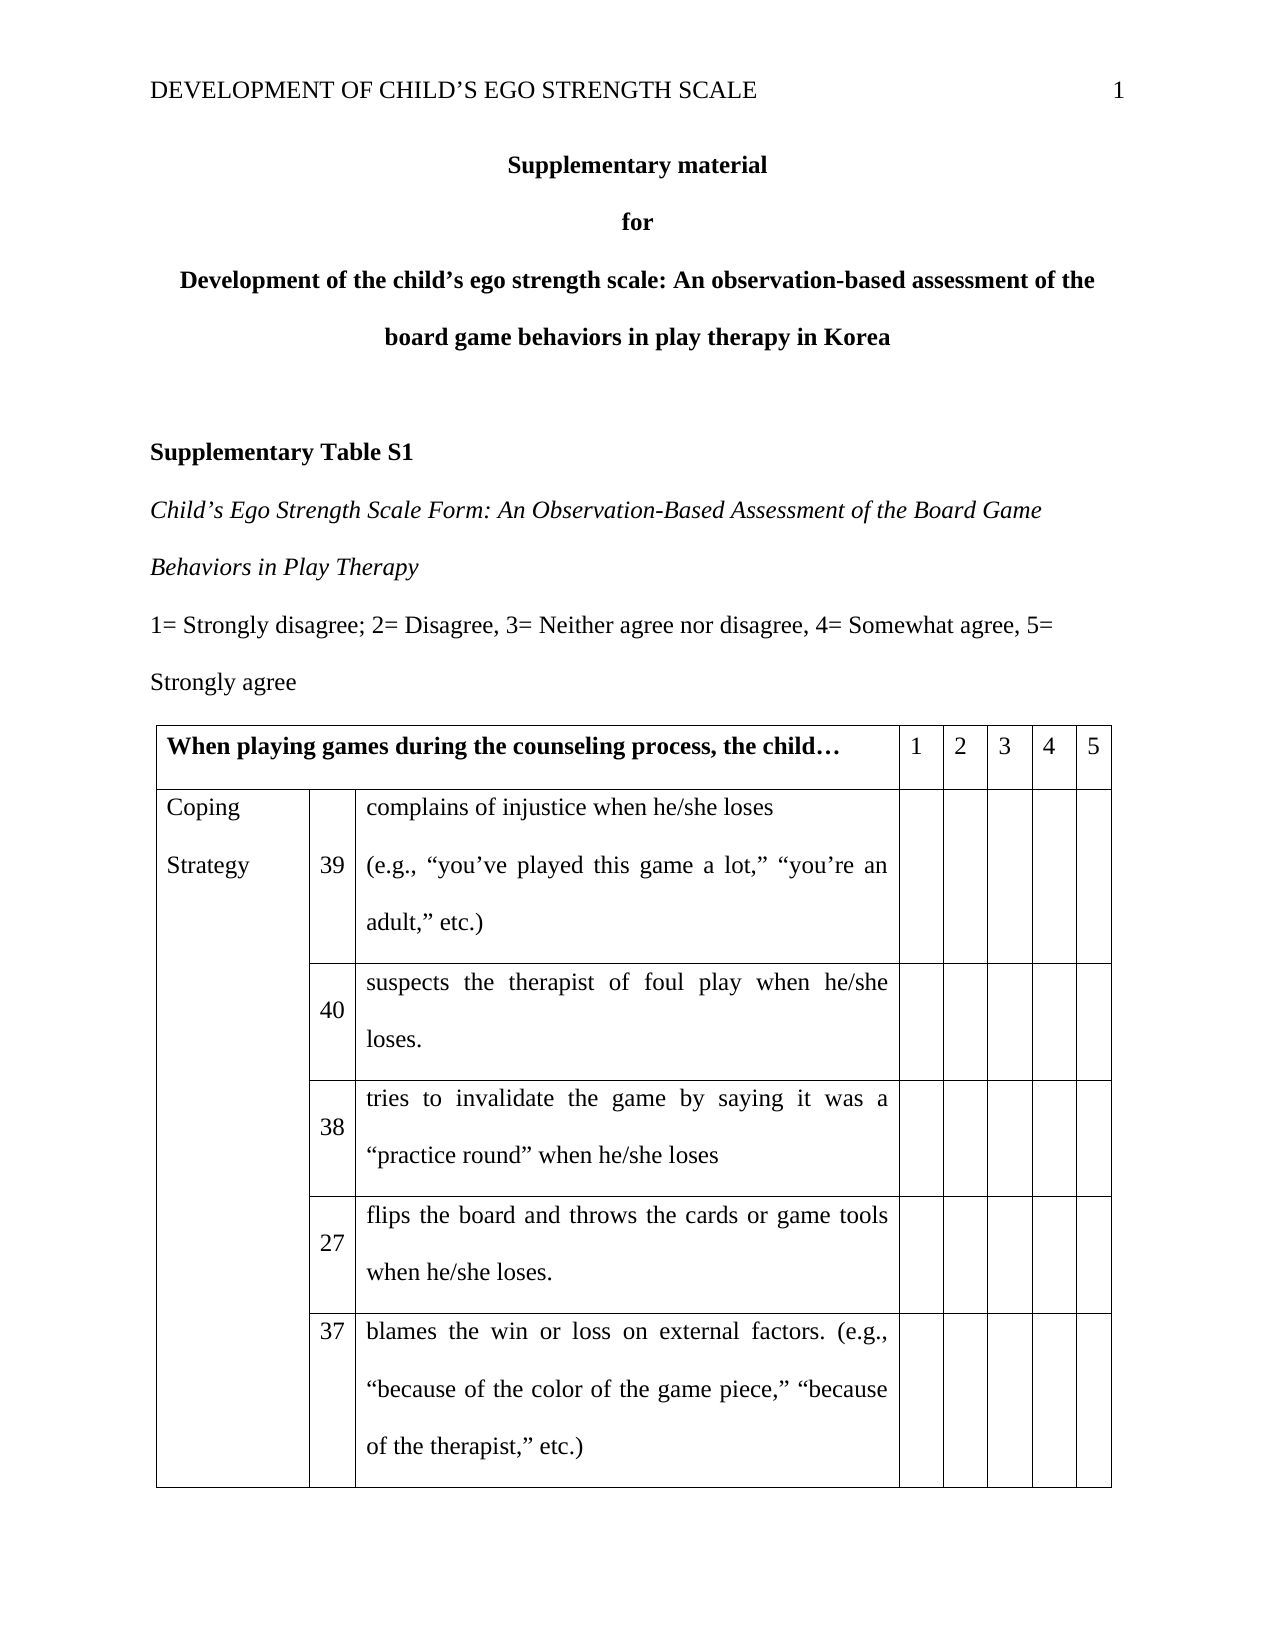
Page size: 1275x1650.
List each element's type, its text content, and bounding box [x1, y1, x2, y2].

table_header When playing games during the counseling process, the child… [157, 726, 899, 789]
table_cell [1033, 1197, 1076, 1313]
table_cell [944, 790, 987, 963]
table_cell [944, 1314, 987, 1487]
table_cell [1033, 790, 1076, 963]
text 1= Strongly disagree; 2= Disagree, 3= Neither agree nor disagree, 4= Somewhat agree, 5= Strongly agree [150, 610, 1125, 696]
table_cell [988, 790, 1032, 963]
table_cell [1077, 1081, 1111, 1196]
table_header 1 [900, 726, 943, 789]
text for [150, 207, 1125, 236]
table_cell [900, 1081, 943, 1196]
table_cell flips the board and throws the cards or game tools when he/she loses. [356, 1197, 899, 1313]
table_cell blames the win or loss on external factors. (e.g., “because of the color of the game piece,” “because of the therapist,” etc.) [356, 1314, 899, 1487]
table_cell [1077, 1314, 1111, 1487]
table_cell [900, 1197, 943, 1313]
table_cell [988, 964, 1032, 1080]
table_cell [900, 964, 943, 1080]
table_cell 38 [310, 1081, 355, 1196]
text Supplementary material [150, 150, 1125, 179]
table_cell 40 [310, 964, 355, 1080]
table_cell [1033, 1314, 1076, 1487]
table_cell suspects the therapist of foul play when he/she loses. [356, 964, 899, 1080]
table_cell [900, 1314, 943, 1487]
text Child’s Ego Strength Scale Form: An Observation-Based Assessment of the Board Game Behaviors in Play Therapy [150, 495, 1125, 581]
table_cell [1033, 1081, 1076, 1196]
table_cell [1033, 964, 1076, 1080]
table_header 3 [988, 726, 1032, 789]
table_header 2 [944, 726, 987, 789]
table_cell [988, 1314, 1032, 1487]
table_cell complains of injustice when he/she loses (e.g., “you’ve played this game a lot,” “you’re an adult,” etc.) [356, 790, 899, 963]
table_cell [1077, 790, 1111, 963]
table_cell [944, 1197, 987, 1313]
table_cell [1077, 964, 1111, 1080]
text Development of the child’s ego strength scale: An observation-based assessment of the board game behaviors in play therapy in Korea [150, 265, 1125, 351]
table_cell 37 [310, 1314, 355, 1487]
table_cell [988, 1197, 1032, 1313]
table_cell tries to invalidate the game by saying it was a “practice round” when he/she loses [356, 1081, 899, 1196]
table_cell 39 [310, 790, 355, 963]
table_header 5 [1077, 726, 1111, 789]
table_cell [944, 1081, 987, 1196]
table_header 4 [1033, 726, 1076, 789]
table_cell [988, 1081, 1032, 1196]
text Supplementary Table S1 [150, 437, 1125, 466]
table_cell [1077, 1197, 1111, 1313]
table_cell [944, 964, 987, 1080]
table_cell Coping Strategy [157, 790, 309, 1487]
table_cell 27 [310, 1197, 355, 1313]
table_cell [900, 790, 943, 963]
